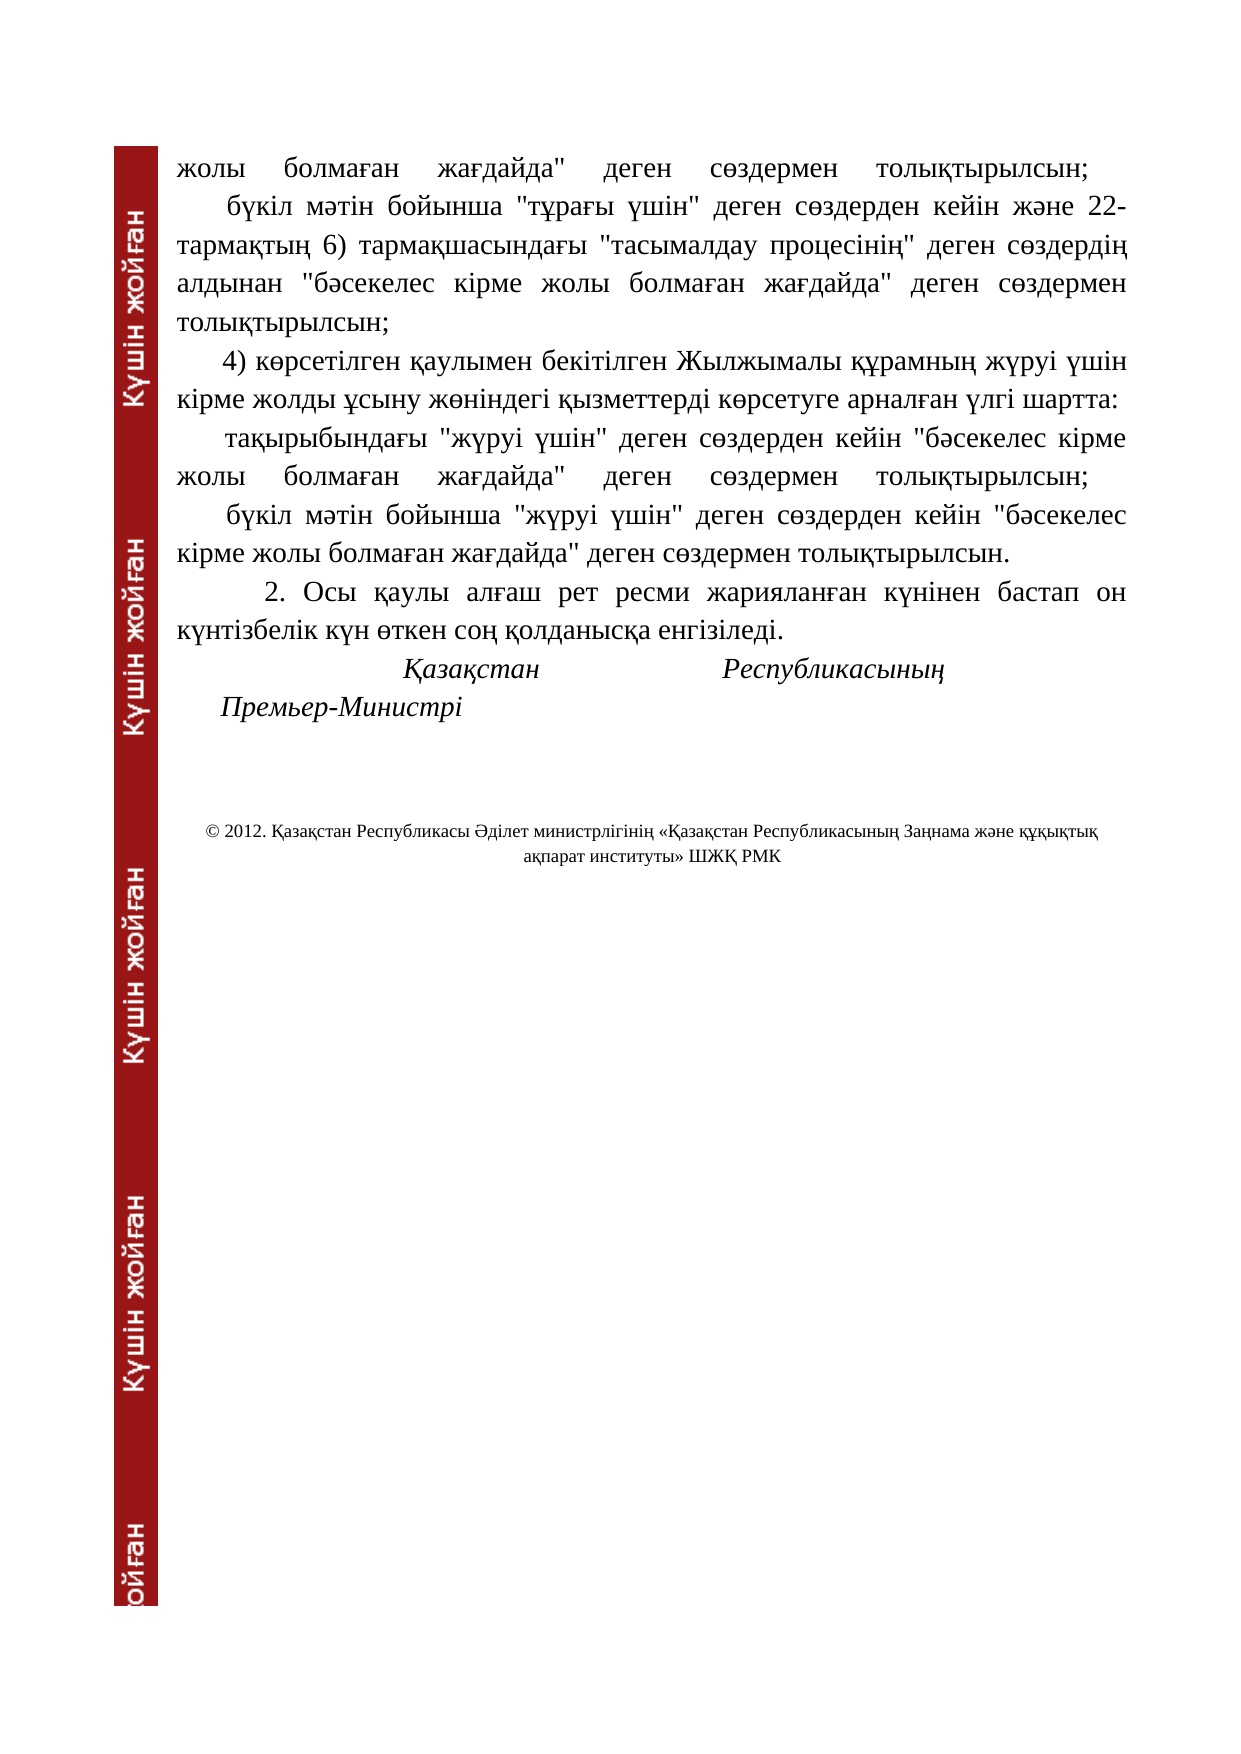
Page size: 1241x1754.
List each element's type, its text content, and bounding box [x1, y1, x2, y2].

text © 2012. Қазақстан Республикасы Әділет министрлігінің «Қазақстан Республикасының Заңнама және құқықтық ақпарат институты» ШЖҚ РМК [112, 820, 1128, 866]
picture [114, 569, 158, 574]
picture [114, 723, 158, 820]
text Қазақстан Республикасының Премьер-Министрі [112, 651, 1128, 723]
picture [114, 146, 158, 150]
picture [114, 646, 158, 651]
text 2. Осы қаулы алғаш рет ресми жарияланған күнінен бастап он күнтізбелік күн өткен соң қолданысқа енгізіледі. [112, 574, 1128, 646]
picture [114, 866, 158, 1606]
